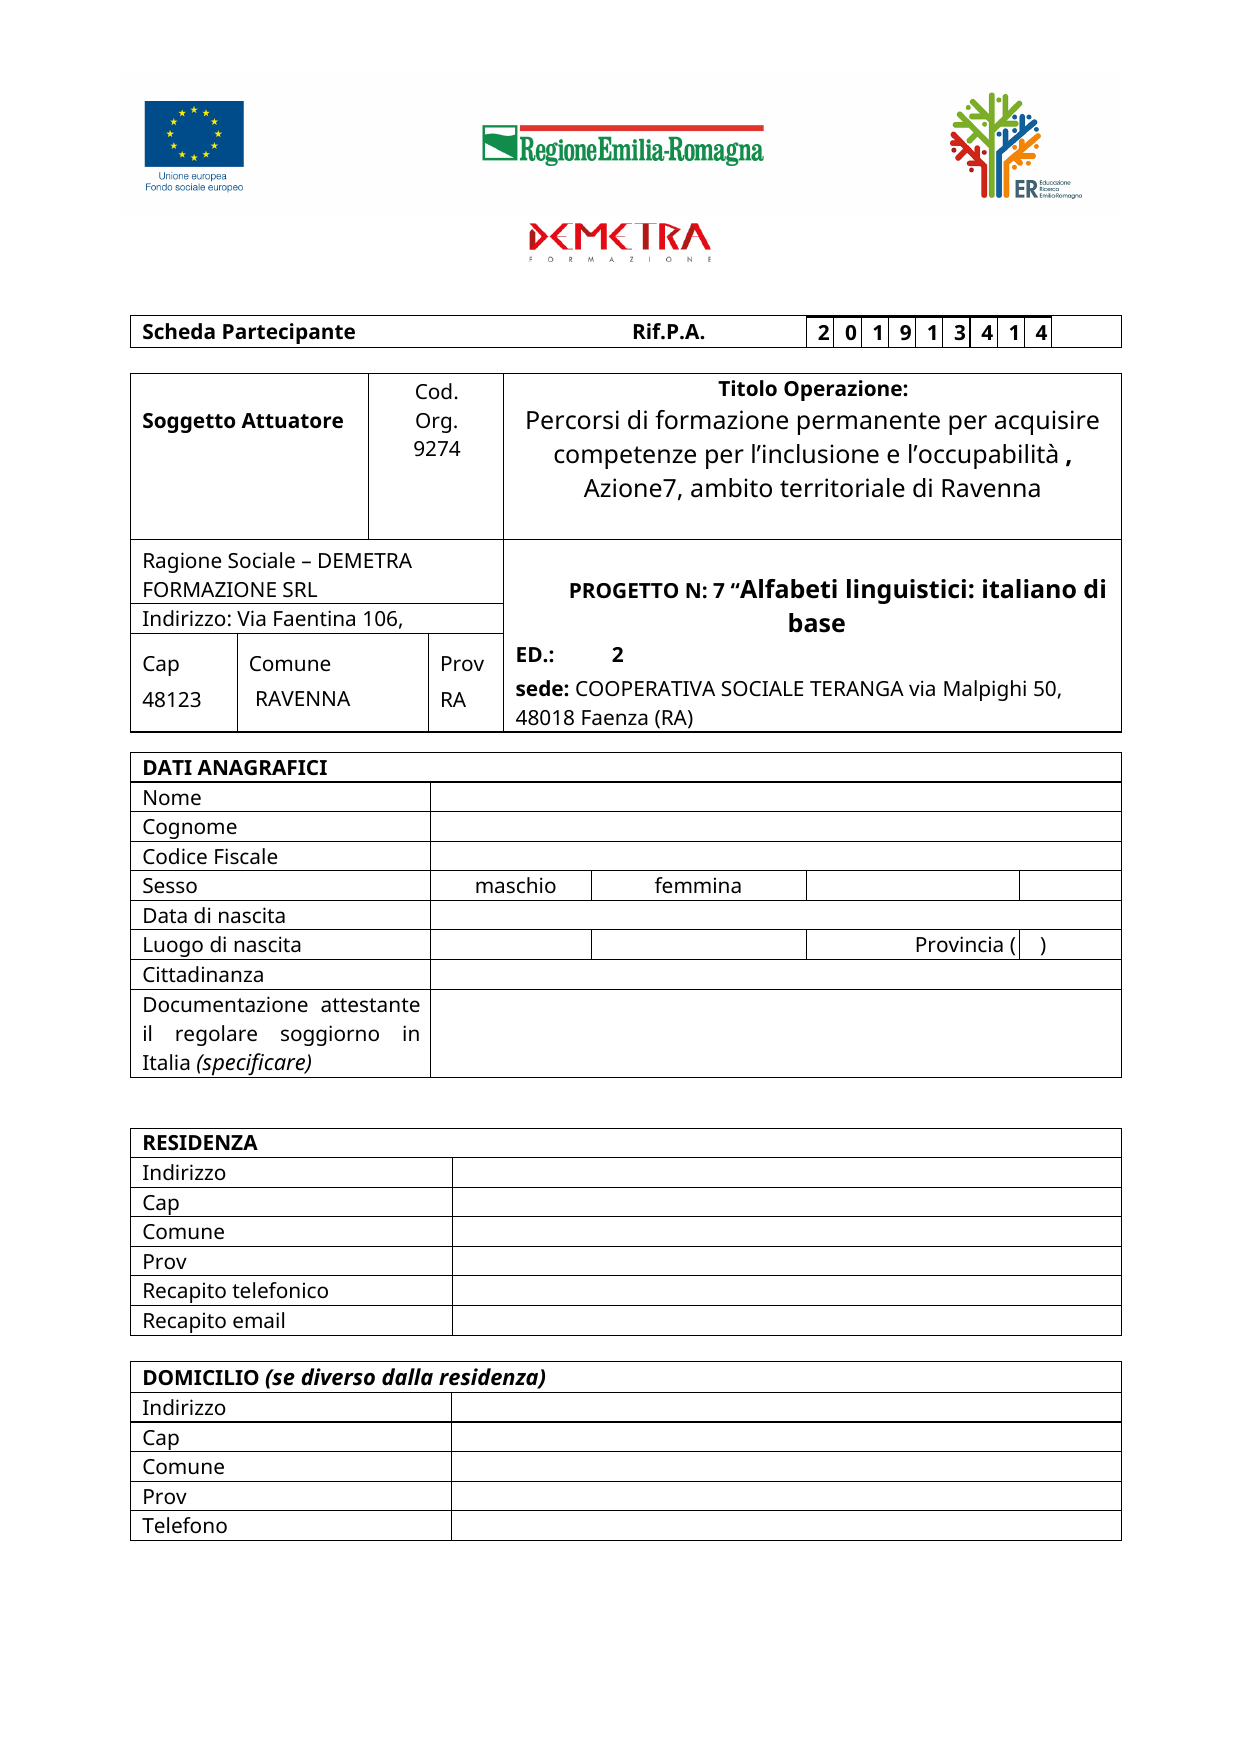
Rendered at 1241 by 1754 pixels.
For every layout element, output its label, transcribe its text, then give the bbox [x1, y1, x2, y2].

table_cell [452, 1393, 1121, 1421]
table_cell [431, 783, 1121, 811]
table_header 3 [943, 318, 969, 347]
table_cell [1020, 871, 1121, 900]
table_cell femmina [592, 871, 806, 900]
table_cell [431, 990, 1121, 1077]
table_cell Sesso [131, 871, 430, 900]
table_cell Cognome [131, 812, 430, 841]
table_header 4 [1025, 318, 1051, 347]
table_cell [431, 812, 1121, 841]
table_header Cod. Org. 9274 [369, 374, 503, 539]
table_cell Comune [131, 1452, 451, 1481]
table_cell maschio [431, 871, 591, 900]
table_cell Nome [131, 783, 430, 811]
table_header 1 [862, 318, 888, 347]
table_cell Cap 48123 [131, 634, 237, 731]
table_cell Codice Fiscale [131, 842, 430, 870]
table_cell Documentazione attestante il regolare soggiorno in Italia (specificare) [131, 990, 430, 1077]
table_cell Telefono [131, 1511, 451, 1540]
table_cell [431, 842, 1121, 870]
table_cell Recapito email [131, 1306, 452, 1334]
table_cell [431, 960, 1121, 989]
table_cell Indirizzo [131, 1393, 451, 1421]
table_header RESIDENZA [131, 1129, 1121, 1157]
table_cell ) [1020, 930, 1121, 959]
table_header 2 [807, 318, 833, 347]
table_cell PROGETTO N: 7 “Alfabeti linguistici: italiano di base ED.: 2 sede: COOPERATIVA SOCIALE TERANGA via Malpighi 50, 48018 Faenza (RA) [504, 540, 1121, 731]
table_cell [452, 1511, 1121, 1540]
picture [118, 73, 1123, 268]
table_cell [431, 930, 591, 959]
table_header DATI ANAGRAFICI [131, 753, 1121, 781]
table_cell Cittadinanza [131, 960, 430, 989]
table_header DOMICILIO (se diverso dalla residenza) [131, 1362, 1121, 1392]
table_cell Prov [131, 1482, 451, 1510]
table_cell Comune [131, 1217, 452, 1246]
table_cell Recapito telefonico [131, 1276, 452, 1305]
table_cell [807, 871, 1019, 900]
table_cell [453, 1217, 1121, 1246]
table_header [1052, 316, 1121, 347]
table_cell [592, 930, 806, 959]
table_header Soggetto Attuatore [131, 374, 368, 539]
table_cell Cap [131, 1423, 451, 1451]
table_cell [453, 1247, 1121, 1275]
table_header Scheda Partecipante Rif.P.A. [131, 316, 806, 347]
table_cell Ragione Sociale – DEMETRA FORMAZIONE SRL [131, 540, 503, 603]
table_cell Data di nascita [131, 901, 430, 929]
table_header 1 [916, 318, 942, 347]
table_cell [453, 1188, 1121, 1216]
table_cell [452, 1452, 1121, 1481]
table_cell Cap [131, 1188, 452, 1216]
table_cell [431, 901, 1121, 929]
table_cell [453, 1276, 1121, 1305]
table_cell Indirizzo [131, 1158, 452, 1187]
table_cell [452, 1482, 1121, 1510]
table_cell [452, 1423, 1121, 1451]
table_cell Luogo di nascita [131, 930, 430, 959]
table_cell Indirizzo: Via Faentina 106, [131, 604, 503, 633]
table_cell [453, 1158, 1121, 1187]
table_cell Prov [131, 1247, 452, 1275]
table_cell Prov RA [429, 634, 503, 731]
table_header Titolo Operazione: Percorsi di formazione permanente per acquisire competenze per l’inclusione e l’occupabilità , Azione7, ambito territoriale di Ravenna [504, 374, 1121, 539]
table_header 4 [971, 318, 997, 347]
table_cell [453, 1306, 1121, 1334]
table_cell Comune RAVENNA [238, 634, 428, 731]
table_header 1 [998, 318, 1024, 347]
table_header 9 [889, 318, 915, 347]
table_header 0 [834, 318, 861, 347]
table_cell Provincia ( [807, 930, 1019, 959]
